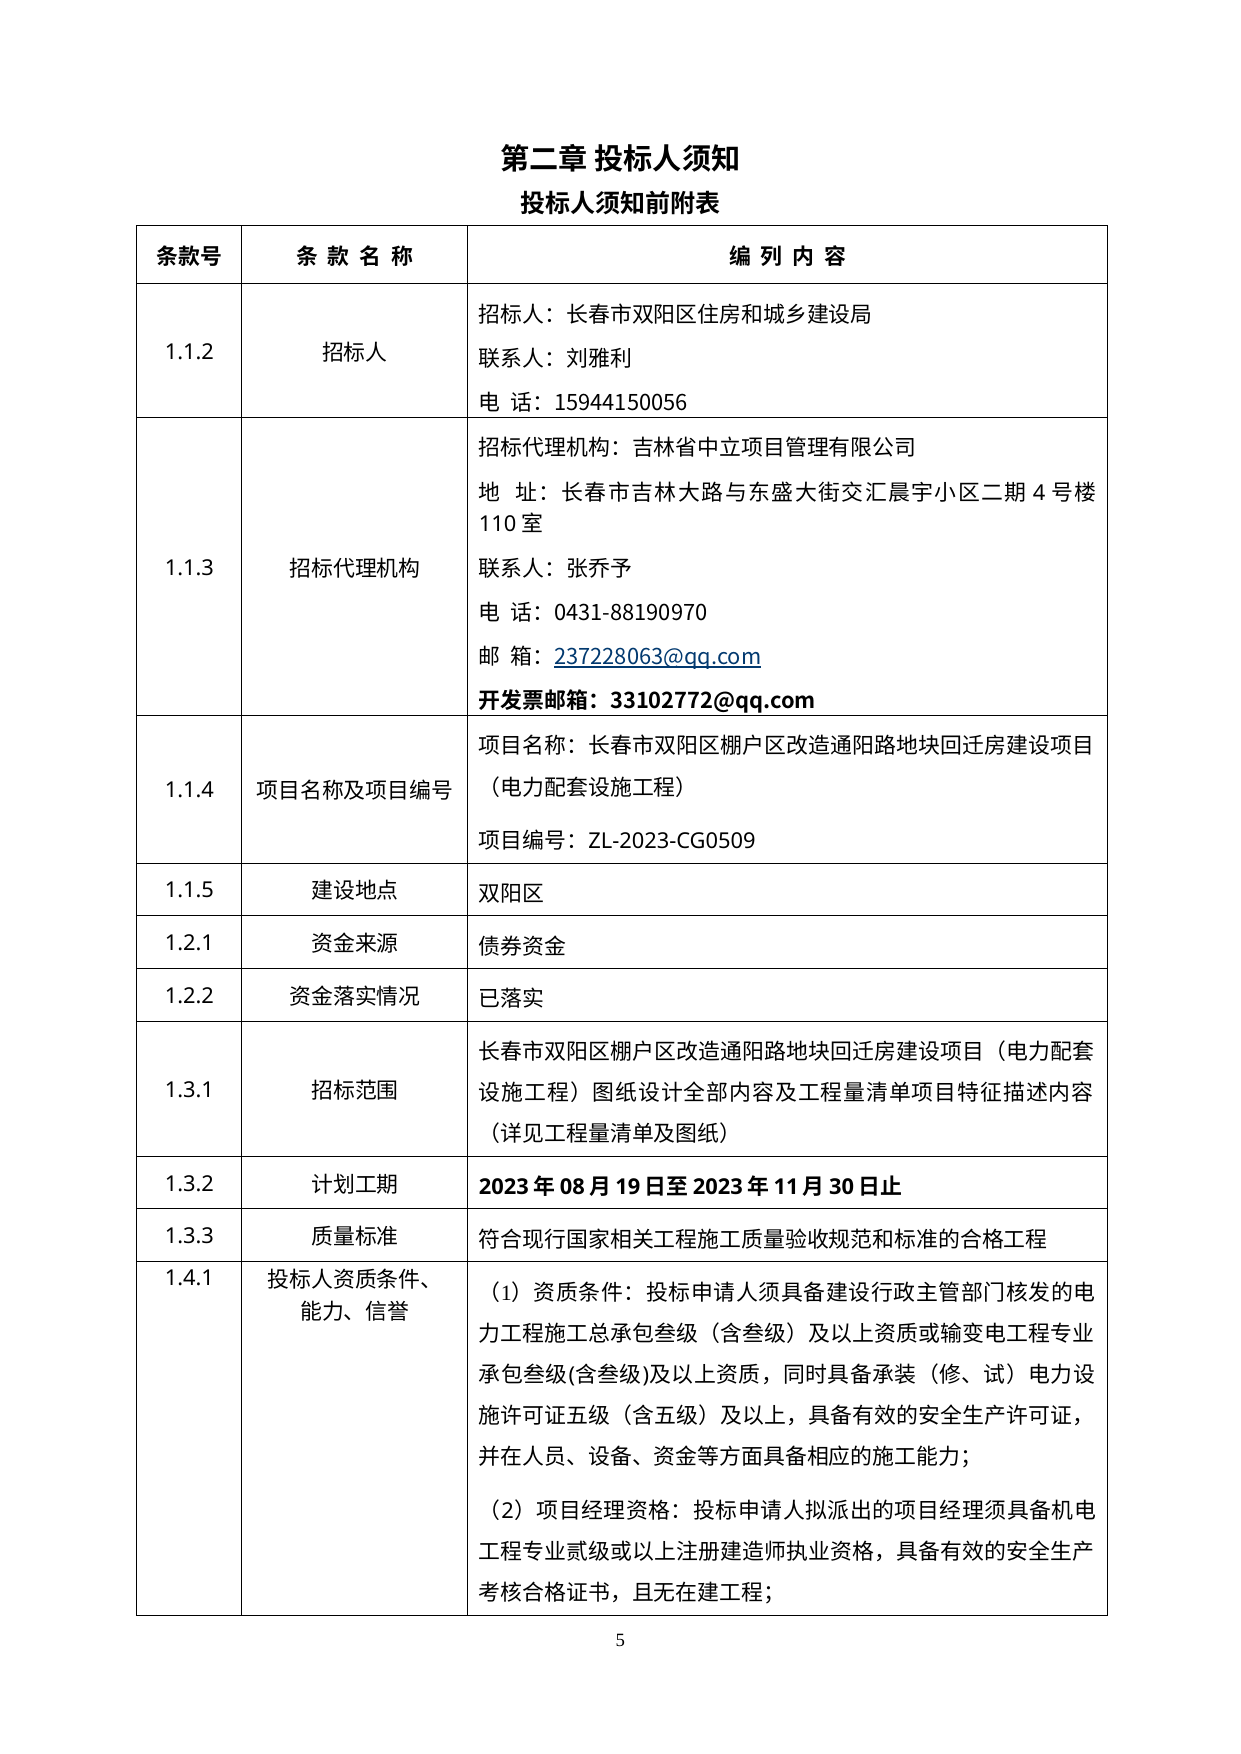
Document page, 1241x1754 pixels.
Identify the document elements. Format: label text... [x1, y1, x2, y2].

table_cell 双阳区 [468, 864, 1107, 915]
table_cell 投标人资质条件、 能力、信誉 [242, 1262, 467, 1614]
table_cell 项目名称：长春市双阳区棚户区改造通阳路地块回迁房建设项目（电力配套设施工程） 项目编号：ZL-2023-CG0509 [468, 716, 1107, 862]
table_cell 1.3.1 [137, 1022, 241, 1156]
table_cell 1.2.1 [137, 916, 241, 968]
subtitle 第二章 投标人须知 [148, 135, 1092, 177]
table_cell 资金落实情况 [242, 969, 467, 1021]
table_header 编 列 内 容 [468, 226, 1107, 283]
table_cell 长春市双阳区棚户区改造通阳路地块回迁房建设项目（电力配套设施工程）图纸设计全部内容及工程量清单项目特征描述内容（详见工程量清单及图纸） [468, 1022, 1107, 1156]
table_cell 质量标准 [242, 1209, 467, 1261]
table_cell 2023年08月19日至2023年11月30日止 [468, 1157, 1107, 1208]
table_cell 1.1.5 [137, 864, 241, 915]
table_header 条款号 [137, 226, 241, 283]
table_cell 1.3.2 [137, 1157, 241, 1208]
table_cell 建设地点 [242, 864, 467, 915]
table_cell 招标范围 [242, 1022, 467, 1156]
table_cell 资金来源 [242, 916, 467, 968]
table_cell 招标人：长春市双阳区住房和城乡建设局 联系人：刘雅利 电 话：15944150056 [468, 284, 1107, 417]
table_cell 1.1.3 [137, 418, 241, 715]
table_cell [468, 1262, 1107, 1614]
table_cell 招标人 [242, 284, 467, 417]
text 投标人须知前附表 [148, 184, 1092, 220]
table_cell 项目名称及项目编号 [242, 716, 467, 862]
table_cell 债券资金 [468, 916, 1107, 968]
table_cell 1.1.2 [137, 284, 241, 417]
table_cell 1.3.3 [137, 1209, 241, 1261]
table_cell 计划工期 [242, 1157, 467, 1208]
table_header 条 款 名 称 [242, 226, 467, 283]
table_cell 1.2.2 [137, 969, 241, 1021]
table_cell 招标代理机构 [242, 418, 467, 715]
table_cell 1.4.1 [137, 1262, 241, 1614]
table_cell 符合现行国家相关工程施工质量验收规范和标准的合格工程 [468, 1209, 1107, 1261]
table_cell 已落实 [468, 969, 1107, 1021]
table_cell 1.1.4 [137, 716, 241, 862]
table_cell 招标代理机构：吉林省中立项目管理有限公司 地 址：长春市吉林大路与东盛大街交汇晨宇小区二期4号楼110室 联系人：张乔予 电 话：0431-88190970 邮 箱：237228063@qq.com 开发票邮箱：33102772@qq.com [468, 418, 1107, 715]
